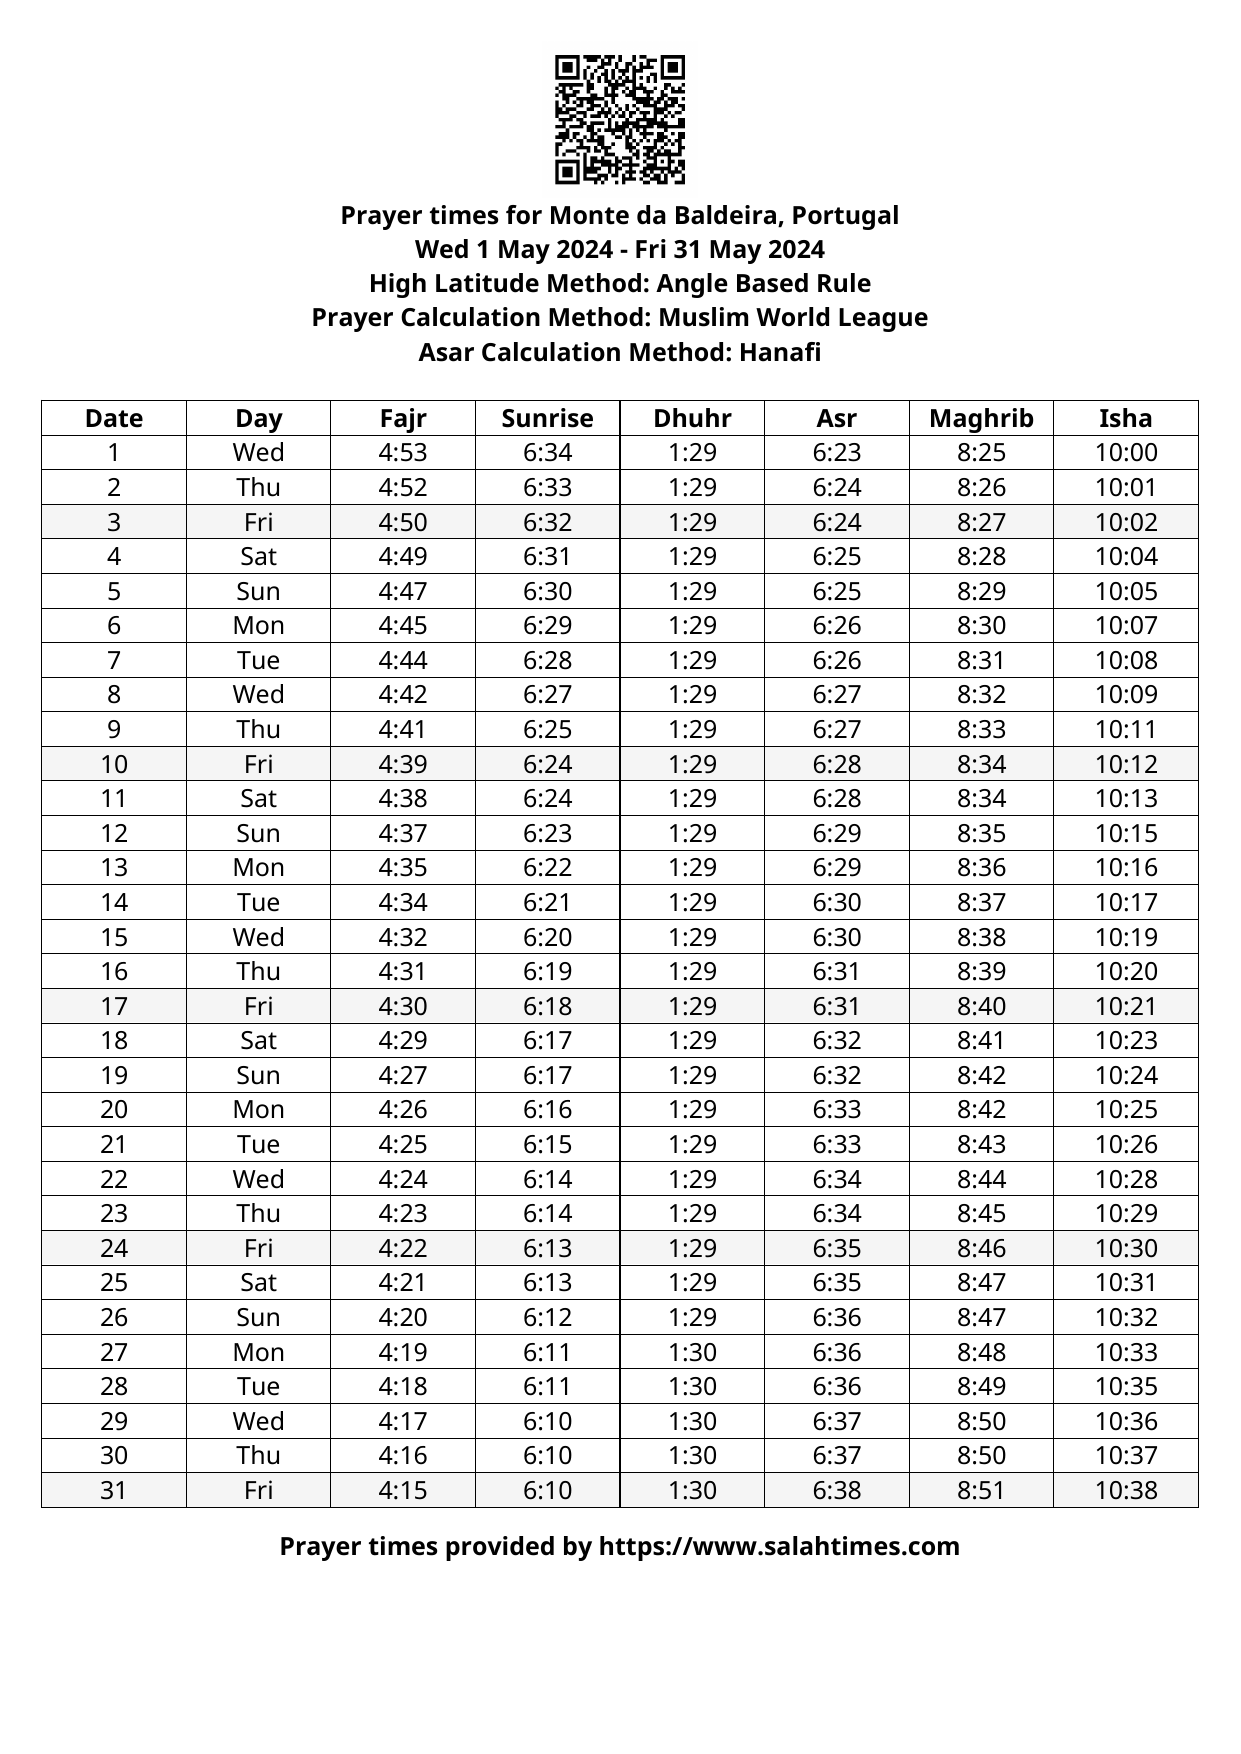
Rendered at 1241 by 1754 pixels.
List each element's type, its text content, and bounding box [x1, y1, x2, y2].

table_header Date [42, 401, 186, 434]
text Prayer times for Monte da Baldeira, Portugal [42, 198, 1198, 232]
table_cell 1:29 [621, 678, 764, 711]
table_cell 1:29 [621, 1196, 764, 1230]
table_cell 28 [42, 1369, 186, 1403]
table_cell 19 [42, 1058, 186, 1092]
table_cell 4:35 [331, 851, 475, 884]
table_cell 1:29 [621, 816, 764, 849]
table_cell 6:29 [765, 851, 909, 884]
table_cell 8:27 [910, 505, 1053, 538]
table_cell 5 [42, 574, 186, 607]
table_cell Thu [187, 470, 330, 504]
table_cell 1:29 [621, 436, 764, 469]
table_cell 10:07 [1054, 609, 1198, 642]
table_cell Sun [187, 1058, 330, 1092]
picture [542, 41, 699, 198]
table_cell 10:05 [1054, 574, 1198, 607]
table_cell 4:31 [331, 954, 475, 988]
table_cell 14 [42, 885, 186, 919]
table_cell 6:14 [476, 1196, 619, 1230]
table_cell 4:23 [331, 1196, 475, 1230]
table_cell 6:25 [476, 712, 619, 746]
table_cell 8:43 [910, 1127, 1053, 1161]
table_cell 8:34 [910, 747, 1053, 780]
table_cell 6:35 [765, 1266, 909, 1299]
table_cell 4:18 [331, 1369, 475, 1403]
table_cell Mon [187, 1093, 330, 1126]
table_cell Sun [187, 1300, 330, 1334]
text High Latitude Method: Angle Based Rule [42, 266, 1198, 300]
table_header Sunrise [476, 401, 619, 434]
table_cell 6:25 [765, 574, 909, 607]
table_cell 6:13 [476, 1266, 619, 1299]
table_cell Fri [187, 1473, 330, 1507]
table_cell 1:30 [621, 1404, 764, 1437]
table_cell 10:38 [1054, 1473, 1198, 1507]
table_cell 30 [42, 1439, 186, 1472]
table_cell 10:26 [1054, 1127, 1198, 1161]
table_cell 4:41 [331, 712, 475, 746]
table_cell 8:46 [910, 1231, 1053, 1264]
table_cell 8:47 [910, 1266, 1053, 1299]
table_cell 1:30 [621, 1473, 764, 1507]
table_header Asr [765, 401, 909, 434]
table_cell 11 [42, 781, 186, 815]
table_cell 8:39 [910, 954, 1053, 988]
table_cell 8:30 [910, 609, 1053, 642]
table_cell 1:29 [621, 574, 764, 607]
table_cell 10:29 [1054, 1196, 1198, 1230]
table_cell 8:44 [910, 1162, 1053, 1195]
table_cell 6:33 [476, 470, 619, 504]
table_cell 8:36 [910, 851, 1053, 884]
table_cell 6:24 [476, 781, 619, 815]
table_cell Wed [187, 678, 330, 711]
table_cell 1:29 [621, 920, 764, 953]
table_cell 4:16 [331, 1439, 475, 1472]
table_cell 8:47 [910, 1300, 1053, 1334]
table_cell Tue [187, 1369, 330, 1403]
table_cell 10:35 [1054, 1369, 1198, 1403]
table_cell 10:12 [1054, 747, 1198, 780]
table_cell 8 [42, 678, 186, 711]
table_cell 27 [42, 1335, 186, 1368]
table_cell 10:37 [1054, 1439, 1198, 1472]
table_cell 2 [42, 470, 186, 504]
table_cell 10:23 [1054, 1024, 1198, 1057]
table_cell 6:31 [476, 539, 619, 573]
table_cell 4:50 [331, 505, 475, 538]
table_cell 6:23 [765, 436, 909, 469]
table_cell 6:28 [765, 747, 909, 780]
table_cell 8:35 [910, 816, 1053, 849]
table_cell 4:17 [331, 1404, 475, 1437]
table_cell 4:34 [331, 885, 475, 919]
table_cell 6:36 [765, 1369, 909, 1403]
table_cell 10:04 [1054, 539, 1198, 573]
text Asar Calculation Method: Hanafi [42, 334, 1198, 368]
table_cell 4 [42, 539, 186, 573]
table_cell 8:32 [910, 678, 1053, 711]
table_cell 6:35 [765, 1231, 909, 1264]
table_cell Thu [187, 1439, 330, 1472]
table_cell 8:49 [910, 1369, 1053, 1403]
table_cell 6:10 [476, 1404, 619, 1437]
table_cell 6:32 [476, 505, 619, 538]
table_cell 4:53 [331, 436, 475, 469]
table_cell 1:29 [621, 954, 764, 988]
table_cell 10:00 [1054, 436, 1198, 469]
table_cell 23 [42, 1196, 186, 1230]
table_cell Fri [187, 747, 330, 780]
table_cell 6:29 [765, 816, 909, 849]
table_cell 8:25 [910, 436, 1053, 469]
table_cell 4:19 [331, 1335, 475, 1368]
table_cell 6:14 [476, 1162, 619, 1195]
table_cell 6:32 [765, 1024, 909, 1057]
table_cell 4:37 [331, 816, 475, 849]
table_cell 20 [42, 1093, 186, 1126]
table_cell 1:29 [621, 712, 764, 746]
table_cell 1:29 [621, 885, 764, 919]
table_cell 1:29 [621, 643, 764, 677]
table_cell 9 [42, 712, 186, 746]
table_cell 4:49 [331, 539, 475, 573]
table_cell 10:01 [1054, 470, 1198, 504]
table_cell 6:17 [476, 1024, 619, 1057]
table_cell 4:25 [331, 1127, 475, 1161]
table_cell 6:27 [765, 712, 909, 746]
table_cell Sat [187, 1024, 330, 1057]
table_cell 12 [42, 816, 186, 849]
table_cell 10:25 [1054, 1093, 1198, 1126]
table_cell 1 [42, 436, 186, 469]
table_cell 6:27 [765, 678, 909, 711]
table_cell 6:23 [476, 816, 619, 849]
table_cell 6:13 [476, 1231, 619, 1264]
table_cell Thu [187, 954, 330, 988]
table_cell Mon [187, 1335, 330, 1368]
table_cell 10:09 [1054, 678, 1198, 711]
table_cell 4:47 [331, 574, 475, 607]
table_cell 6:31 [765, 989, 909, 1022]
table_cell 1:29 [621, 539, 764, 573]
table_cell 26 [42, 1300, 186, 1334]
table_cell Fri [187, 989, 330, 1022]
table_header Fajr [331, 401, 475, 434]
table_cell 4:29 [331, 1024, 475, 1057]
table_cell 6:30 [476, 574, 619, 607]
table_cell 25 [42, 1266, 186, 1299]
table_cell 31 [42, 1473, 186, 1507]
table_cell 4:21 [331, 1266, 475, 1299]
table_cell Tue [187, 643, 330, 677]
table_cell 6:36 [765, 1335, 909, 1368]
table_cell 10:17 [1054, 885, 1198, 919]
table_cell 1:29 [621, 470, 764, 504]
table_cell 6:30 [765, 885, 909, 919]
table_cell 8:37 [910, 885, 1053, 919]
table_cell Sat [187, 781, 330, 815]
table_cell 6:34 [765, 1196, 909, 1230]
table_cell 22 [42, 1162, 186, 1195]
table_header Isha [1054, 401, 1198, 434]
table_cell 1:29 [621, 1162, 764, 1195]
table_cell 4:22 [331, 1231, 475, 1264]
table_cell 10:11 [1054, 712, 1198, 746]
table_cell 21 [42, 1127, 186, 1161]
table_cell 4:45 [331, 609, 475, 642]
table_cell 6:12 [476, 1300, 619, 1334]
table_cell 8:33 [910, 712, 1053, 746]
table_cell 6:36 [765, 1300, 909, 1334]
table_cell 1:29 [621, 1127, 764, 1161]
table_cell Thu [187, 712, 330, 746]
table_cell Fri [187, 1231, 330, 1264]
table_cell 6 [42, 609, 186, 642]
table_cell 4:26 [331, 1093, 475, 1126]
table_cell 4:39 [331, 747, 475, 780]
table_cell 10:24 [1054, 1058, 1198, 1092]
table_cell 1:29 [621, 1058, 764, 1092]
table_cell 1:29 [621, 1231, 764, 1264]
table_cell 1:29 [621, 781, 764, 815]
table_cell 1:29 [621, 1093, 764, 1126]
table_cell 8:31 [910, 643, 1053, 677]
table_cell 8:50 [910, 1439, 1053, 1472]
table_cell 15 [42, 920, 186, 953]
table_cell 18 [42, 1024, 186, 1057]
table_cell 8:28 [910, 539, 1053, 573]
table_cell 4:52 [331, 470, 475, 504]
table_cell 1:29 [621, 1266, 764, 1299]
table_cell 10:36 [1054, 1404, 1198, 1437]
table_cell 4:20 [331, 1300, 475, 1334]
table_cell 10:19 [1054, 920, 1198, 953]
table_cell 10 [42, 747, 186, 780]
table_cell Wed [187, 1162, 330, 1195]
table_cell 8:38 [910, 920, 1053, 953]
table_cell 10:30 [1054, 1231, 1198, 1264]
table_cell 1:30 [621, 1439, 764, 1472]
text Prayer Calculation Method: Muslim World League [42, 300, 1198, 334]
table_cell 4:44 [331, 643, 475, 677]
table_cell 6:33 [765, 1093, 909, 1126]
table_cell 8:40 [910, 989, 1053, 1022]
table_cell Mon [187, 851, 330, 884]
table_cell 6:11 [476, 1369, 619, 1403]
table_cell 13 [42, 851, 186, 884]
table_cell 1:29 [621, 747, 764, 780]
table_cell 6:17 [476, 1058, 619, 1092]
table_cell 8:26 [910, 470, 1053, 504]
table_cell 10:20 [1054, 954, 1198, 988]
table_header Maghrib [910, 401, 1053, 434]
table_cell 6:10 [476, 1473, 619, 1507]
table_cell Sat [187, 539, 330, 573]
table_cell 4:38 [331, 781, 475, 815]
table_cell 4:15 [331, 1473, 475, 1507]
table_cell 6:30 [765, 920, 909, 953]
table_cell Tue [187, 885, 330, 919]
table_cell Wed [187, 920, 330, 953]
table_cell 29 [42, 1404, 186, 1437]
table_cell 1:29 [621, 1300, 764, 1334]
table_cell 17 [42, 989, 186, 1022]
table_cell 6:22 [476, 851, 619, 884]
table_cell 10:02 [1054, 505, 1198, 538]
table_cell 6:24 [765, 470, 909, 504]
text Wed 1 May 2024 - Fri 31 May 2024 [42, 232, 1198, 266]
table_cell 6:25 [765, 539, 909, 573]
table_cell 1:29 [621, 1024, 764, 1057]
table_cell Sat [187, 1266, 330, 1299]
table_cell 8:42 [910, 1058, 1053, 1092]
table_cell 24 [42, 1231, 186, 1264]
table_cell 6:18 [476, 989, 619, 1022]
table_cell Sun [187, 816, 330, 849]
table_cell 8:29 [910, 574, 1053, 607]
table_cell 4:32 [331, 920, 475, 953]
table_cell 7 [42, 643, 186, 677]
table_cell Mon [187, 609, 330, 642]
table_cell 8:34 [910, 781, 1053, 815]
table_cell 8:45 [910, 1196, 1053, 1230]
table_cell 6:28 [765, 781, 909, 815]
table_cell 6:31 [765, 954, 909, 988]
table_cell Thu [187, 1196, 330, 1230]
table_cell 6:11 [476, 1335, 619, 1368]
table_cell Wed [187, 436, 330, 469]
table_cell Fri [187, 505, 330, 538]
table_cell 10:33 [1054, 1335, 1198, 1368]
table_cell 10:31 [1054, 1266, 1198, 1299]
table_cell 1:29 [621, 851, 764, 884]
table_cell 10:13 [1054, 781, 1198, 815]
table_cell Wed [187, 1404, 330, 1437]
table_header Dhuhr [621, 401, 764, 434]
table_cell 1:29 [621, 505, 764, 538]
table_cell Sun [187, 574, 330, 607]
table_cell 6:16 [476, 1093, 619, 1126]
table_cell 10:15 [1054, 816, 1198, 849]
table_cell 6:19 [476, 954, 619, 988]
table_cell 10:08 [1054, 643, 1198, 677]
table_header Day [187, 401, 330, 434]
table_cell 6:24 [765, 505, 909, 538]
table_cell 10:32 [1054, 1300, 1198, 1334]
table_cell 16 [42, 954, 186, 988]
table_cell 8:48 [910, 1335, 1053, 1368]
table_cell 4:30 [331, 989, 475, 1022]
table_cell 6:29 [476, 609, 619, 642]
table_cell 1:30 [621, 1335, 764, 1368]
table_cell 6:24 [476, 747, 619, 780]
table_cell 1:30 [621, 1369, 764, 1403]
table_cell 6:33 [765, 1127, 909, 1161]
table_cell 1:29 [621, 989, 764, 1022]
table_cell 6:34 [765, 1162, 909, 1195]
table_cell 10:21 [1054, 989, 1198, 1022]
table_cell 8:51 [910, 1473, 1053, 1507]
table_cell 6:37 [765, 1404, 909, 1437]
table_cell 4:42 [331, 678, 475, 711]
table_cell 6:21 [476, 885, 619, 919]
table_cell 8:42 [910, 1093, 1053, 1126]
table_cell 8:50 [910, 1404, 1053, 1437]
table_cell 4:27 [331, 1058, 475, 1092]
table_cell 6:27 [476, 678, 619, 711]
table_cell 3 [42, 505, 186, 538]
table_cell 1:29 [621, 609, 764, 642]
table_cell 10:28 [1054, 1162, 1198, 1195]
table_cell 6:32 [765, 1058, 909, 1092]
table_cell 6:34 [476, 436, 619, 469]
table_cell 6:28 [476, 643, 619, 677]
table_cell Tue [187, 1127, 330, 1161]
text Prayer times provided by https://www.salahtimes.com [42, 1528, 1198, 1563]
table_cell 6:10 [476, 1439, 619, 1472]
table_cell 10:16 [1054, 851, 1198, 884]
table_cell 6:38 [765, 1473, 909, 1507]
table_cell 6:15 [476, 1127, 619, 1161]
table_cell 8:41 [910, 1024, 1053, 1057]
table_cell 6:26 [765, 609, 909, 642]
table_cell 6:20 [476, 920, 619, 953]
table_cell 6:37 [765, 1439, 909, 1472]
table_cell 4:24 [331, 1162, 475, 1195]
table_cell 6:26 [765, 643, 909, 677]
